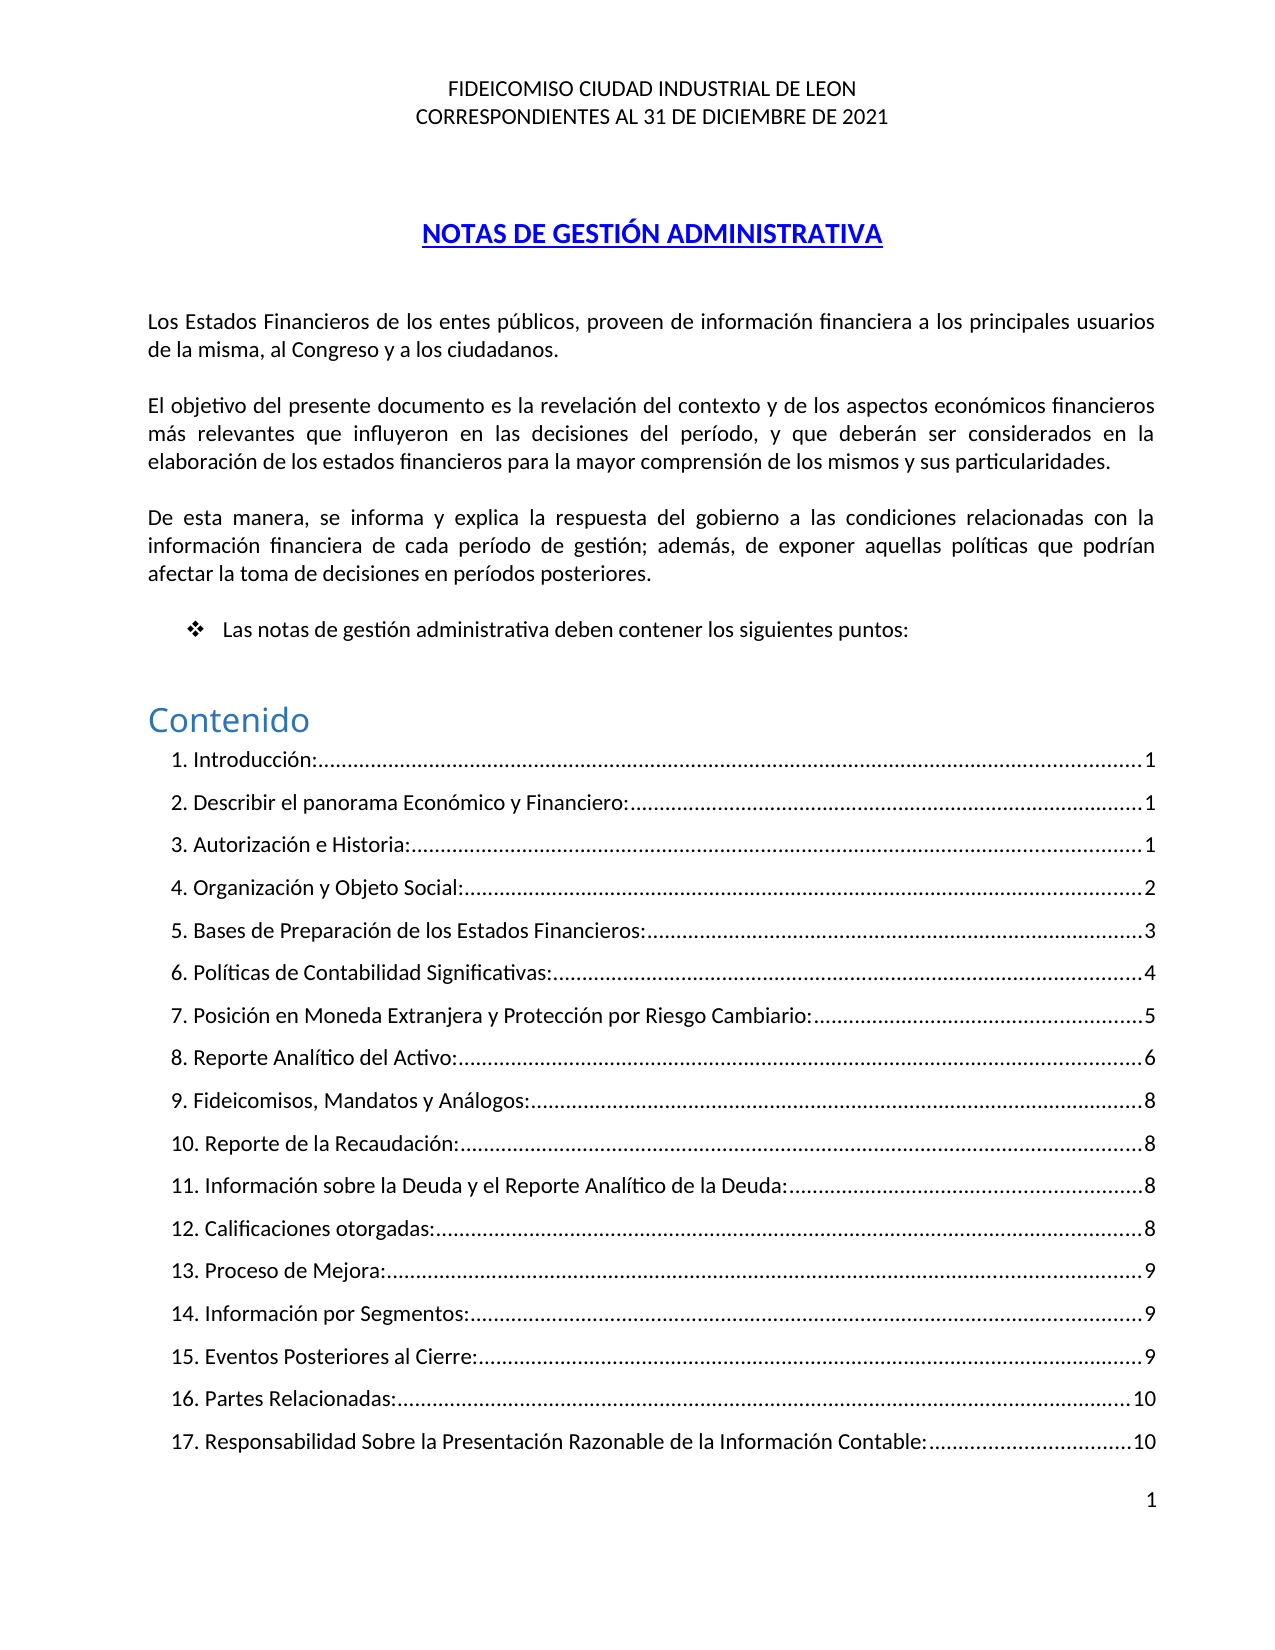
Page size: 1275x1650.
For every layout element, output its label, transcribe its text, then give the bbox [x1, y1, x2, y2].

text De esta manera, se informa y explica la respuesta del gobierno a las condiciones relacionadas con la información financiera de cada período de gestión; además, de exponer aquellas políticas que podrían afectar la toma de decisiones en períodos posteriores. [148, 503, 1157, 587]
text El objetivo del presente documento es la revelación del contexto y de los aspectos económicos financieros más relevantes que influyeron en las decisiones del período, y que deberán ser considerados en la elaboración de los estados financieros para la mayor comprensión de los mismos y sus particularidades. [148, 391, 1157, 475]
list Las notas de gestión administrativa deben contener los siguientes puntos: [185, 615, 1157, 643]
text Los Estados Financieros de los entes públicos, proveen de información financiera a los principales usuarios de la misma, al Congreso y a los ciudadanos. [148, 307, 1157, 363]
text NOTAS DE GESTIÓN ADMINISTRATIVA [148, 215, 1157, 251]
